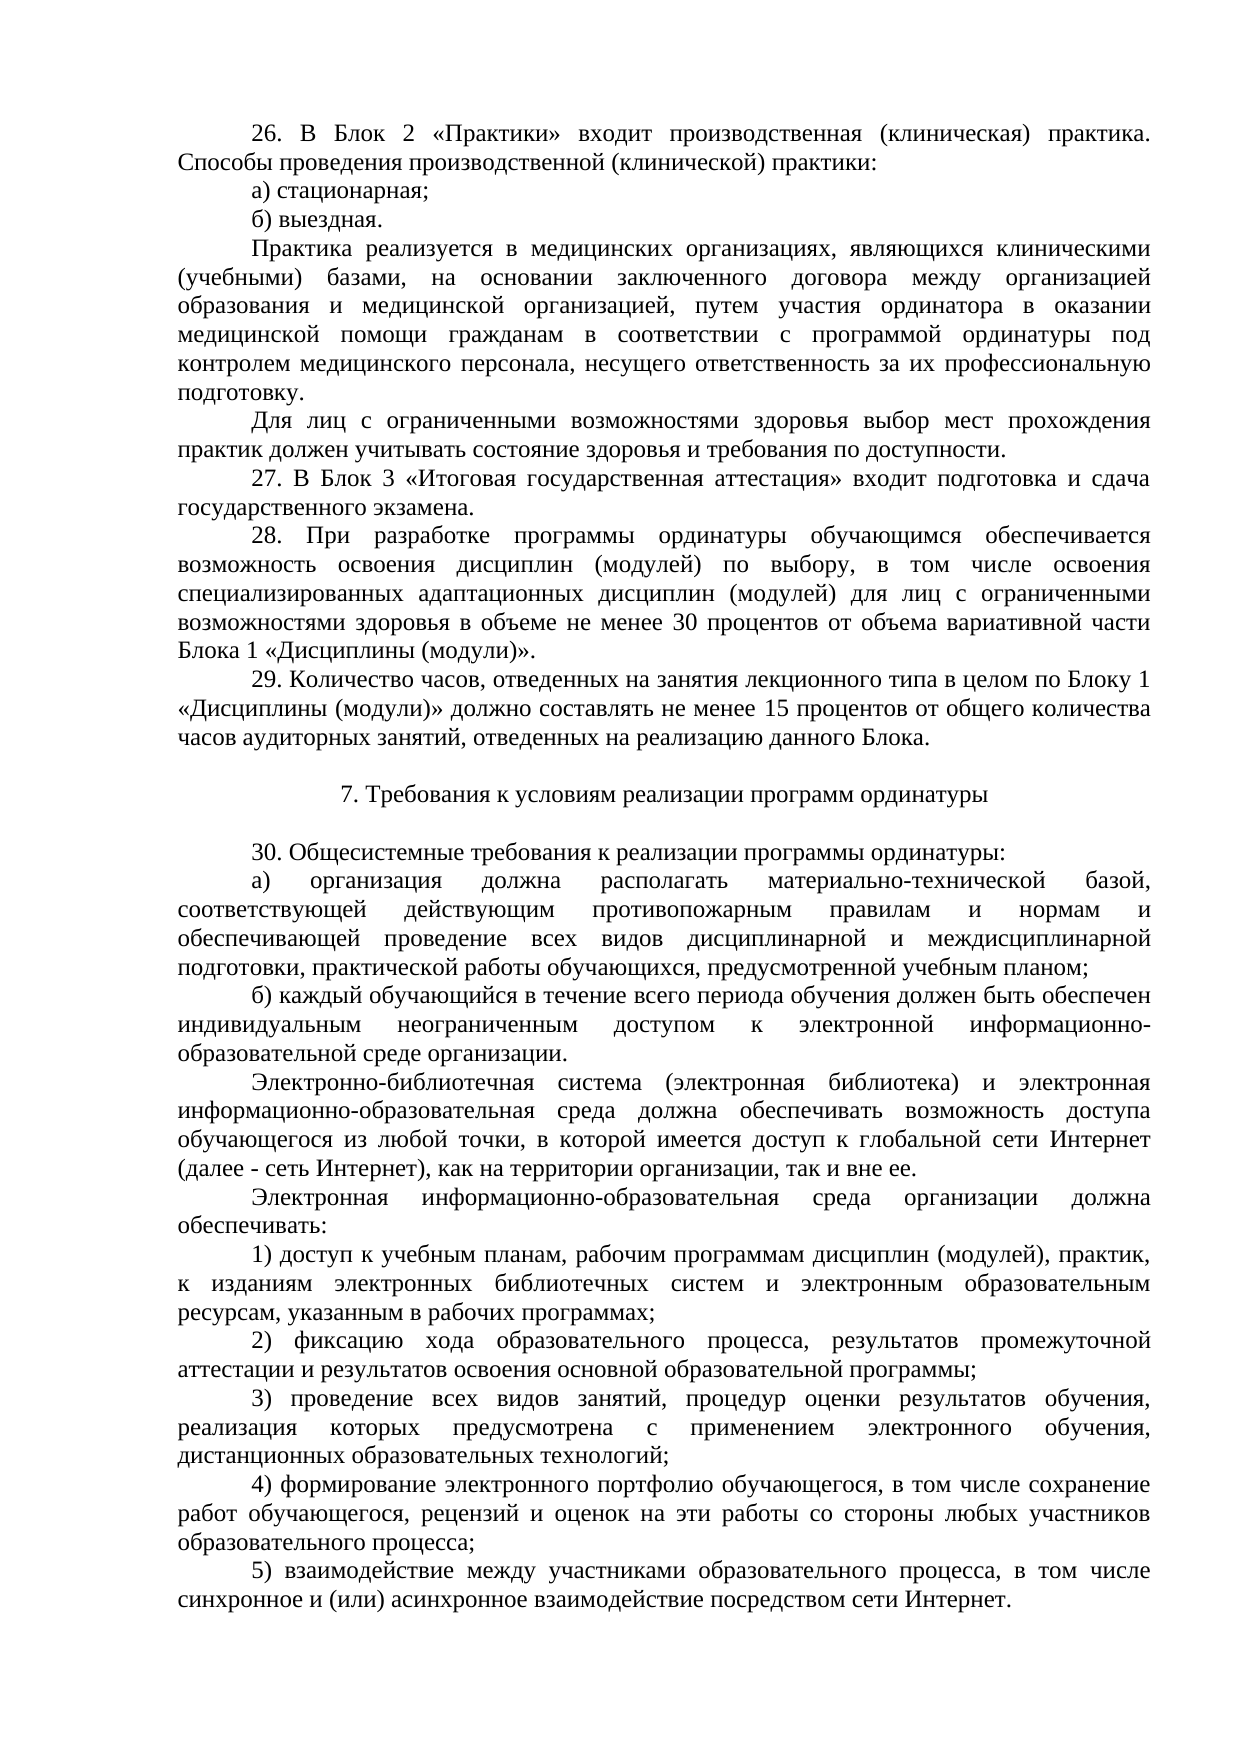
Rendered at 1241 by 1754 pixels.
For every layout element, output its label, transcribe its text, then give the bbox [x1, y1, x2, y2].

text 1) доступ к учебным планам, рабочим программам дисциплин (модулей), практик, к изданиям электронных библиотечных систем и электронным образовательным ресурсам, указанным в рабочих программах; [177, 1239, 1152, 1326]
text 26. В Блок 2 «Практики» входит производственная (клиническая) практика. Способы проведения производственной (клинической) практики: [177, 118, 1152, 176]
text 27. В Блок 3 «Итоговая государственная аттестация» входит подготовка и сдача государственного экзамена. [177, 463, 1152, 521]
text 7. Требования к условиям реализации программ ординатуры [177, 779, 1152, 808]
text Для лиц с ограниченными возможностями здоровья выбор мест прохождения практик должен учитывать состояние здоровья и требования по доступности. [177, 406, 1152, 463]
text 4) формирование электронного портфолио обучающегося, в том числе сохранение работ обучающегося, рецензий и оценок на эти работы со стороны любых участников образовательного процесса; [177, 1469, 1152, 1556]
text а) организация должна располагать материально-технической базой, соответствующей действующим противопожарным правилам и нормам и обеспечивающей проведение всех видов дисциплинарной и междисциплинарной подготовки, практической работы обучающихся, предусмотренной учебным планом; [177, 866, 1152, 981]
text б) каждый обучающийся в течение всего периода обучения должен быть обеспечен индивидуальным неограниченным доступом к электронной информационно-образовательной среде организации. [177, 981, 1152, 1067]
text Электронная информационно-образовательная среда организации должна обеспечивать: [177, 1182, 1152, 1239]
text 5) взаимодействие между участниками образовательного процесса, в том числе синхронное и (или) асинхронное взаимодействие посредством сети Интернет. [177, 1556, 1152, 1613]
text Электронно-библиотечная система (электронная библиотека) и электронная информационно-образовательная среда должна обеспечивать возможность доступа обучающегося из любой точки, в которой имеется доступ к глобальной сети Интернет (далее - сеть Интернет), как на территории организации, так и вне ее. [177, 1067, 1152, 1182]
text 29. Количество часов, отведенных на занятия лекционного типа в целом по Блоку 1 «Дисциплины (модули)» должно составлять не менее 15 процентов от общего количества часов аудиторных занятий, отведенных на реализацию данного Блока. [177, 664, 1152, 751]
text Практика реализуется в медицинских организациях, являющихся клиническими (учебными) базами, на основании заключенного договора между организацией образования и медицинской организацией, путем участия ординатора в оказании медицинской помощи гражданам в соответствии с программой ординатуры под контролем медицинского персонала, несущего ответственность за их профессиональную подготовку. [177, 233, 1152, 406]
text 2) фиксацию хода образовательного процесса, результатов промежуточной аттестации и результатов освоения основной образовательной программы; [177, 1326, 1152, 1383]
text б) выездная. [177, 204, 1152, 233]
text а) стационарная; [177, 176, 1152, 204]
text 3) проведение всех видов занятий, процедур оценки результатов обучения, реализация которых предусмотрена с применением электронного обучения, дистанционных образовательных технологий; [177, 1383, 1152, 1469]
text 28. При разработке программы ординатуры обучающимся обеспечивается возможность освоения дисциплин (модулей) по выбору, в том числе освоения специализированных адаптационных дисциплин (модулей) для лиц с ограниченными возможностями здоровья в объеме не менее 30 процентов от объема вариативной части Блока 1 «Дисциплины (модули)». [177, 521, 1152, 664]
text 30. Общесистемные требования к реализации программы ординатуры: [177, 837, 1152, 866]
